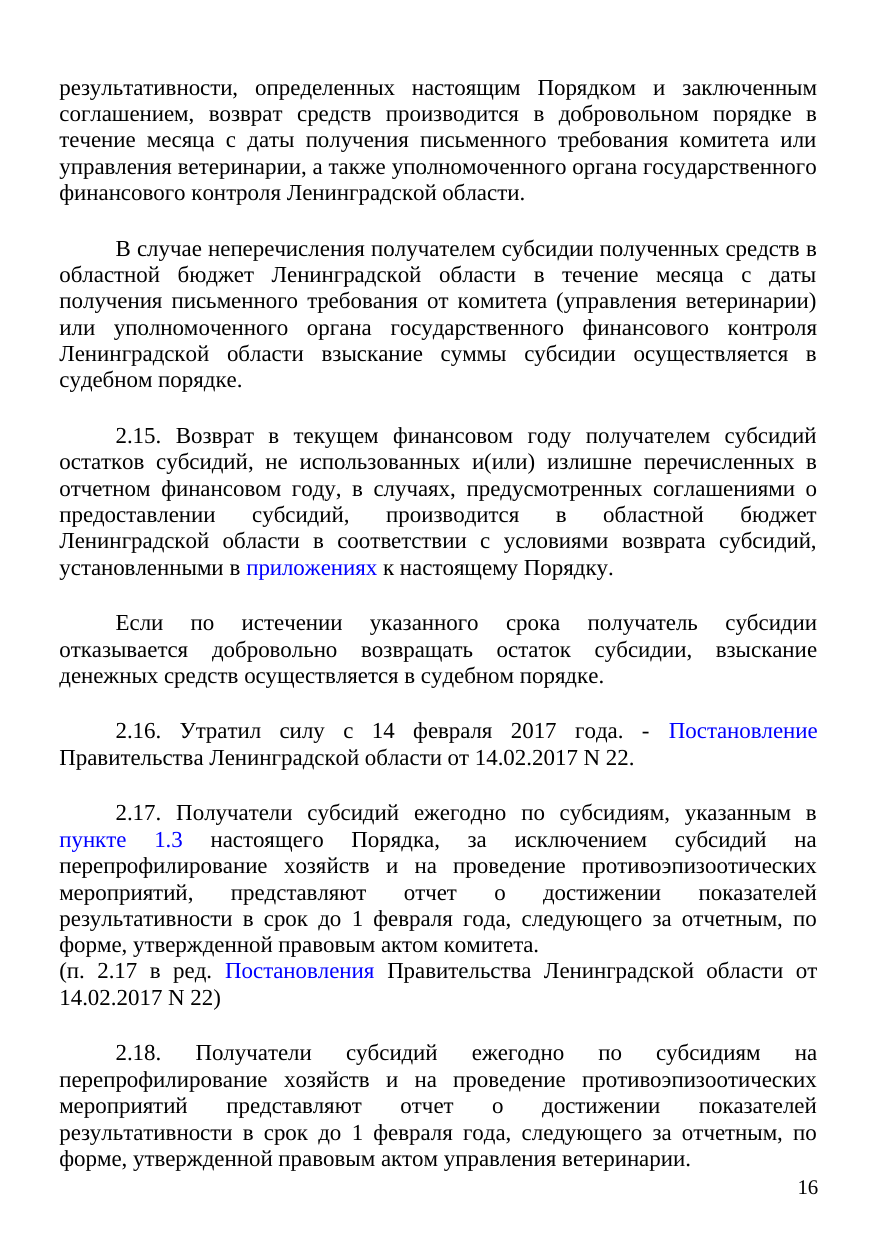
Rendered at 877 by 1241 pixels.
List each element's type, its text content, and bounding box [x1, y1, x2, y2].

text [59, 74, 818, 206]
text (п. 2.17 в ред. Постановления Правительства Ленинградской области от 14.02.2017 N 22) [59, 958, 818, 1010]
text 2.15. Возврат в текущем финансовом году получателем субсидий остатков субсидий, не использованных и(или) излишне перечисленных в отчетном финансовом году, в случаях, предусмотренных соглашениями о предоставлении субсидий, производится в областной бюджет Ленинградской области в соответствии с условиями возврата субсидий, установленными в приложениях к настоящему Порядку. [59, 422, 818, 580]
text Если по истечении указанного срока получатель субсидии отказывается добровольно возвращать остаток субсидии, взыскание денежных средств осуществляется в судебном порядке. [59, 609, 818, 688]
text 2.16. Утратил силу с 14 февраля 2017 года. - Постановление Правительства Ленинградской области от 14.02.2017 N 22. [59, 718, 818, 770]
text В случае неперечисления получателем субсидии полученных средств в областной бюджет Ленинградской области в течение месяца с даты получения письменного требования от комитета (управления ветеринарии) или уполномоченного органа государственного финансового контроля Ленинградской области взыскание суммы субсидии осуществляется в судебном порядке. [59, 235, 818, 393]
text 2.18. Получатели субсидий ежегодно по субсидиям на перепрофилирование хозяйств и на проведение противоэпизоотических мероприятий представляют отчет о достижении показателей результативности в срок до 1 февраля года, следующего за отчетным, по форме, утвержденной правовым актом управления ветеринарии. [59, 1039, 818, 1171]
text 2.17. Получатели субсидий ежегодно по субсидиям, указанным в пункте 1.3 настоящего Порядка, за исключением субсидий на перепрофилирование хозяйств и на проведение противоэпизоотических мероприятий, представляют отчет о достижении показателей результативности в срок до 1 февраля года, следующего за отчетным, по форме, утвержденной правовым актом комитета. [59, 799, 818, 958]
